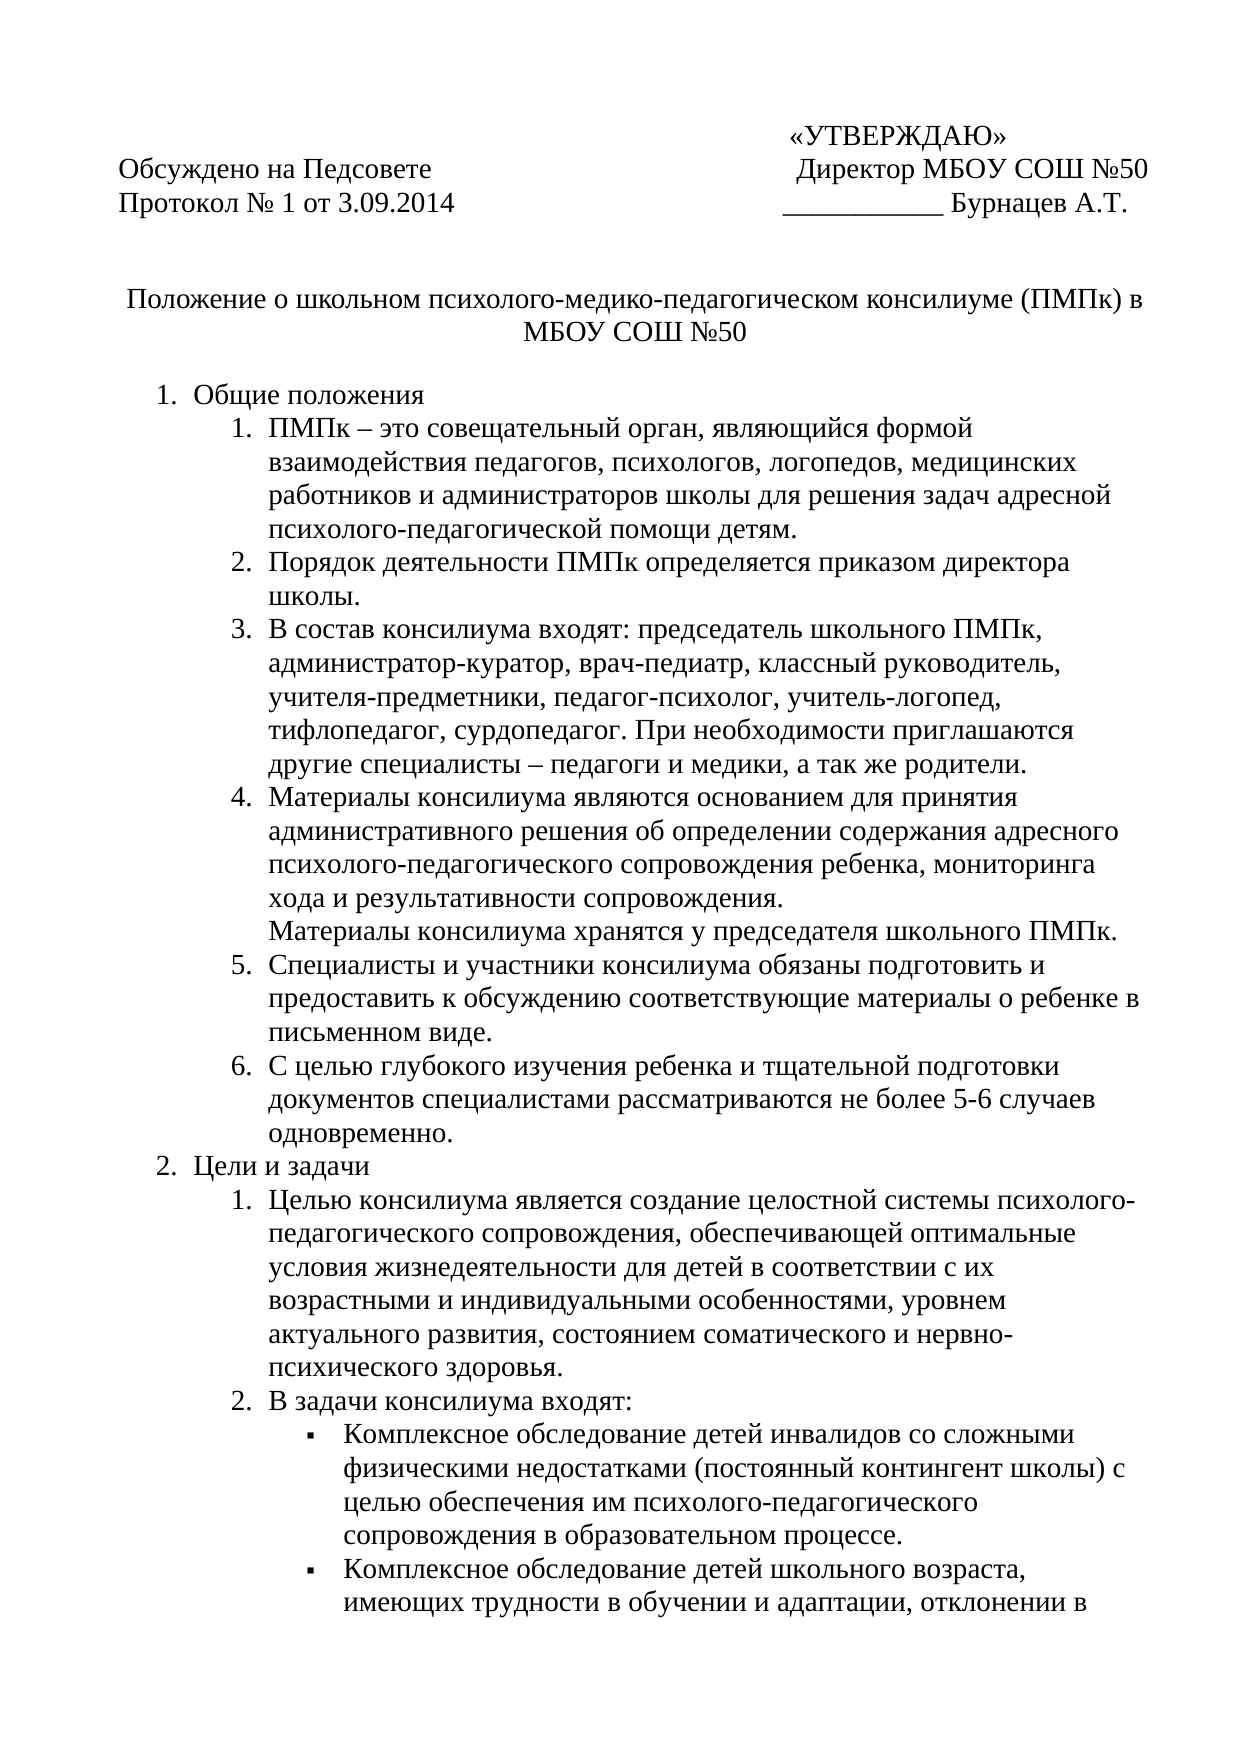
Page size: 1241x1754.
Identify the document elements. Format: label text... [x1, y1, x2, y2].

list С целью глубокого изучения ребенка и тщательной подготовки документов специалистами рассматриваются не более 5-6 случаев одновременно. [231, 1048, 1152, 1148]
text Протокол № 1 от 3.09.2014 ___________ Бурнацев А.Т. [118, 185, 1152, 219]
list В состав консилиума входят: председатель школьного ПМПк, администратор-куратор, врач-педиатр, классный руководитель, учителя-предметники, педагог-психолог, учитель-логопед, тифлопедагог, сурдопедагог. При необходимости приглашаются другие специалисты – педагоги и медики, а так же родители. [231, 612, 1152, 779]
list Порядок деятельности ПМПк определяется приказом директора школы. [231, 544, 1152, 612]
text «УТВЕРЖДАЮ» [118, 118, 1152, 152]
text Обсуждено на Педсовете Директор МБОУ СОШ №50 [118, 152, 1152, 185]
list Цели и задачи [156, 1148, 1152, 1182]
list В задачи консилиума входят: [231, 1383, 1152, 1417]
list Материалы консилиума являются основанием для принятия административного решения об определении содержания адресного психолого-педагогического сопровождения ребенка, мониторинга хода и результативности сопровождения. Материалы консилиума хранятся у председателя школьного ПМПк. [231, 779, 1152, 947]
list ПМПк – это совещательный орган, являющийся формой взаимодействия педагогов, психологов, логопедов, медицинских работников и администраторов школы для решения задач адресной психолого-педагогической помощи детям. [231, 410, 1152, 544]
list Комплексное обследование детей инвалидов со сложными физическими недостатками (постоянный контингент школы) с целью обеспечения им психолого-педагогического сопровождения в образовательном процессе. [306, 1417, 1152, 1551]
subtitle Положение о школьном психолого-медико-педагогическом консилиуме (ПМПк) в МБОУ СОШ №50 [118, 281, 1152, 348]
list Целью консилиума является создание целостной системы психолого-педагогического сопровождения, обеспечивающей оптимальные условия жизнедеятельности для детей в соответствии с их возрастными и индивидуальными особенностями, уровнем актуального развития, состоянием соматического и нервно-психического здоровья. [231, 1182, 1152, 1383]
list Специалисты и участники консилиума обязаны подготовить и предоставить к обсуждению соответствующие материалы о ребенке в письменном виде. [231, 947, 1152, 1048]
list Общие положения [156, 377, 1152, 410]
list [306, 1551, 1152, 1618]
